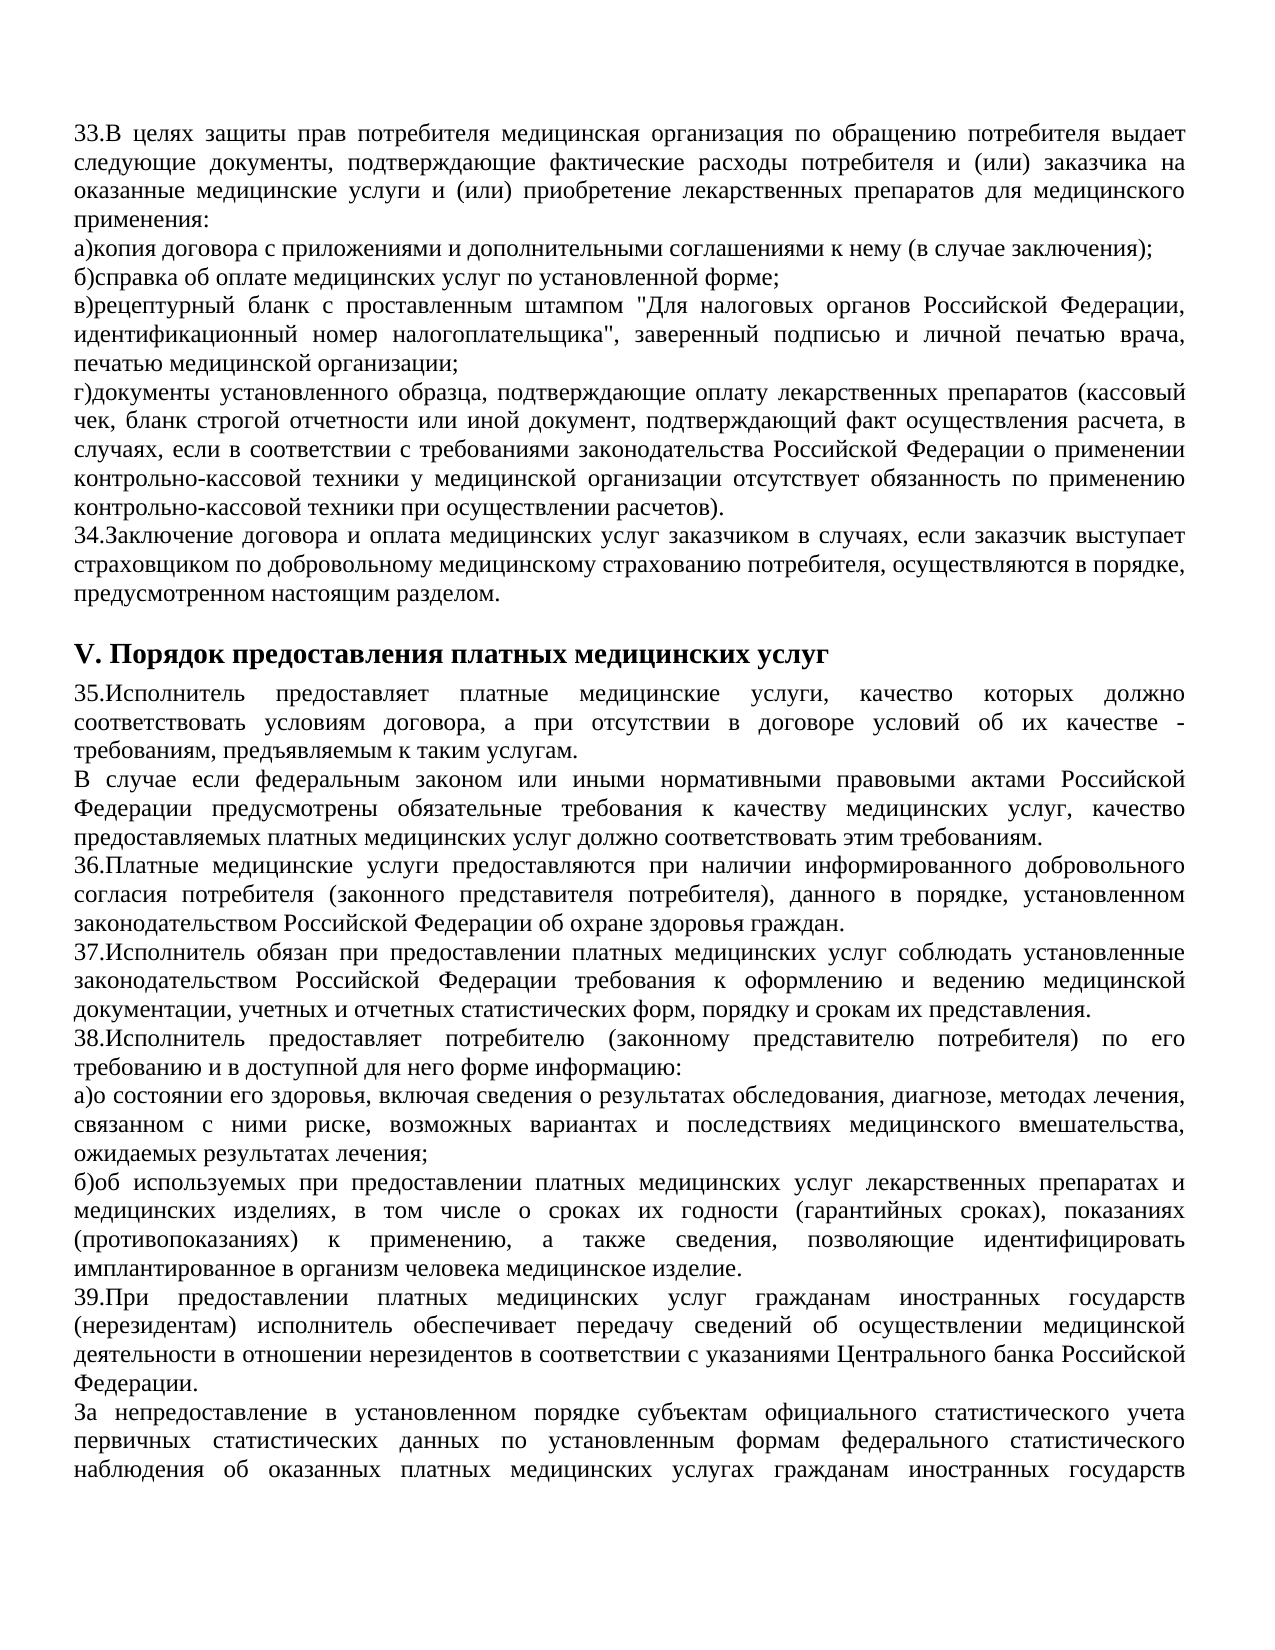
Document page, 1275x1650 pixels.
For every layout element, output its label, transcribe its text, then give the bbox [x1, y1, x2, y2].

text г)документы установленного образца, подтверждающие оплату лекарственных препаратов (кассовый чек, бланк строгой отчетности или иной документ, подтверждающий факт осуществления расчета, в случаях, если в соответствии с требованиями законодательства Российской Федерации о применении контрольно-кассовой техники у медицинской организации отсутствует обязанность по применению контрольно-кассовой техники при осуществлении расчетов). [74, 377, 1186, 521]
text 35.Исполнитель предоставляет платные медицинские услуги, качество которых должно соответствовать условиям договора, а при отсутствии в договоре условий об их качестве - требованиям, предъявляемым к таким услугам. [74, 678, 1186, 764]
text 36.Платные медицинские услуги предоставляются при наличии информированного добровольного согласия потребителя (законного представителя потребителя), данного в порядке, установленном законодательством Российской Федерации об охране здоровья граждан. [74, 850, 1186, 937]
text 33.В целях защиты прав потребителя медицинская организация по обращению потребителя выдает следующие документы, подтверждающие фактические расходы потребителя и (или) заказчика на оказанные медицинские услуги и (или) приобретение лекарственных препаратов для медицинского применения: [74, 118, 1186, 233]
text а)копия договора с приложениями и дополнительными соглашениями к нему (в случае заключения); [74, 233, 1186, 262]
text В случае если федеральным законом или иными нормативными правовыми актами Российской Федерации предусмотрены обязательные требования к качеству медицинских услуг, качество предоставляемых платных медицинских услуг должно соответствовать этим требованиям. [74, 764, 1186, 850]
text а)о состоянии его здоровья, включая сведения о результатах обследования, диагнозе, методах лечения, связанном с ними риске, возможных вариантах и последствиях медицинского вмешательства, ожидаемых результатах лечения; [74, 1080, 1186, 1167]
text 34.Заключение договора и оплата медицинских услуг заказчиком в случаях, если заказчик выступает страховщиком по добровольному медицинскому страхованию потребителя, осуществляются в порядке, предусмотренном настоящим разделом. [74, 521, 1186, 607]
text в)рецептурный бланк с проставленным штампом "Для налоговых органов Российской Федерации, идентификационный номер налогоплательщика", заверенный подписью и личной печатью врача, печатью медицинской организации; [74, 291, 1186, 377]
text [74, 1397, 1186, 1483]
text 37.Исполнитель обязан при предоставлении платных медицинских услуг соблюдать установленные законодательством Российской Федерации требования к оформлению и ведению медицинской документации, учетных и отчетных статистических форм, порядку и срокам их представления. [74, 937, 1186, 1023]
text 38.Исполнитель предоставляет потребителю (законному представителю потребителя) по его требованию и в доступной для него форме информацию: [74, 1023, 1186, 1080]
text б)справка об оплате медицинских услуг по установленной форме; [74, 262, 1186, 291]
text б)об используемых при предоставлении платных медицинских услуг лекарственных препаратах и медицинских изделиях, в том числе о сроках их годности (гарантийных сроках), показаниях (противопоказаниях) к применению, а также сведения, позволяющие идентифицировать имплантированное в организм человека медицинское изделие. [74, 1167, 1186, 1282]
text 39.При предоставлении платных медицинских услуг гражданам иностранных государств (нерезидентам) исполнитель обеспечивает передачу сведений об осуществлении медицинской деятельности в отношении нерезидентов в соответствии с указаниями Центрального банка Российской Федерации. [74, 1282, 1186, 1397]
subtitle V. Порядок предоставления платных медицинских услуг [74, 636, 1186, 669]
